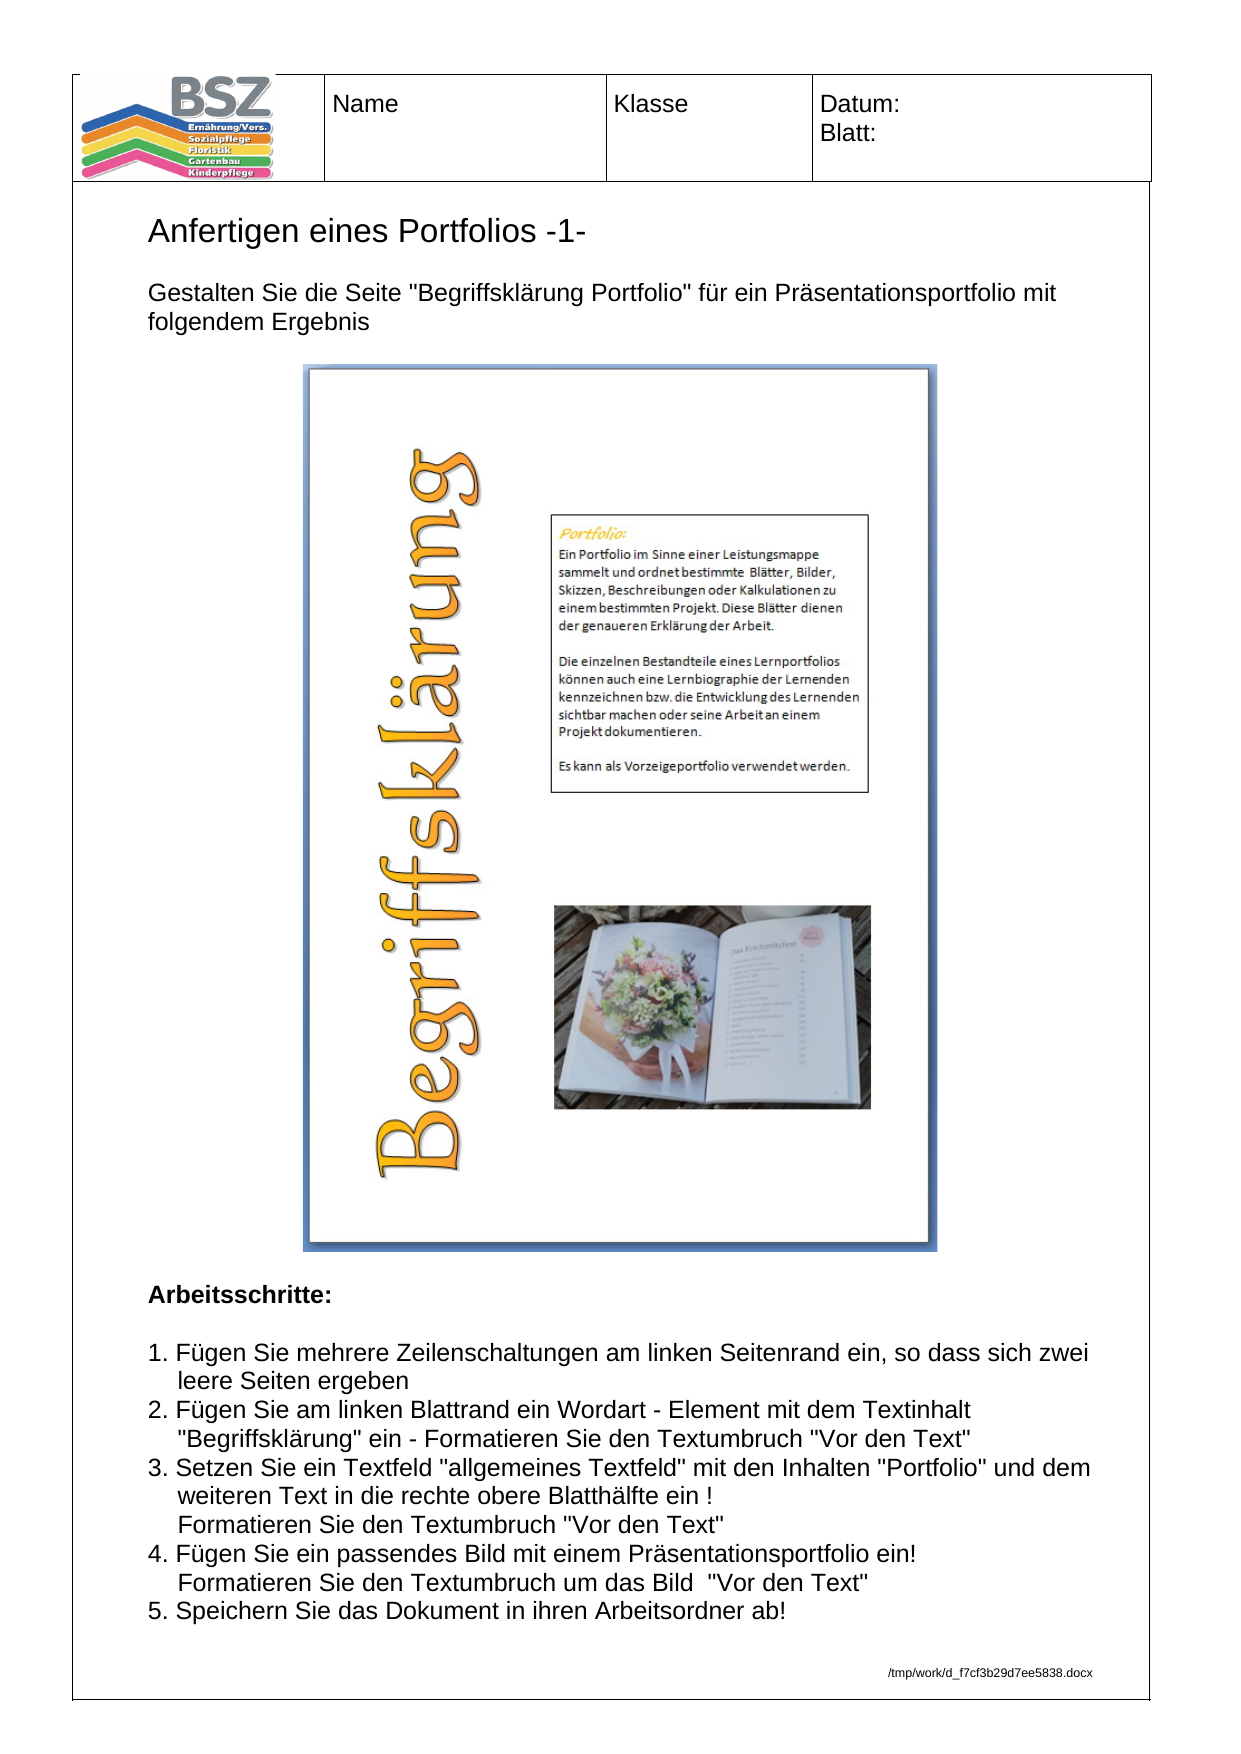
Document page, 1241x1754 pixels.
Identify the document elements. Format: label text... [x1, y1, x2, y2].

text 5. Speichern Sie das Dokument in ihren Arbeitsordner ab! [148, 1596, 1093, 1625]
text Formatieren Sie den Textumbruch um das Bild "Vor den Text" [177, 1567, 1093, 1596]
text Formatieren Sie den Textumbruch "Vor den Text" [177, 1510, 1093, 1539]
text 2. Fügen Sie am linken Blattrand ein Wordart - Element mit dem Textinhalt "Begriffsklärung" ein - Formatieren Sie den Textumbruch "Vor den Text" [148, 1395, 1093, 1452]
text Anfertigen eines Portfolios -1- [148, 211, 1093, 249]
picture [302, 364, 938, 1252]
text Gestalten Sie die Seite "Begriffsklärung Portfolio" für ein Präsentationsportfolio mit folgendem Ergebnis [148, 278, 1093, 336]
text 4. Fügen Sie ein passendes Bild mit einem Präsentationsportfolio ein! [148, 1539, 1093, 1567]
picture [80, 74, 276, 181]
text 1. Fügen Sie mehrere Zeilenschaltungen am linken Seitenrand ein, so dass sich zwei leere Seiten ergeben [148, 1337, 1093, 1395]
text 3. Setzen Sie ein Textfeld "allgemeines Textfeld" mit den Inhalten "Portfolio" und dem weiteren Text in die rechte obere Blatthälfte ein ! [148, 1452, 1093, 1510]
text Arbeitsschritte: [148, 1280, 1093, 1309]
